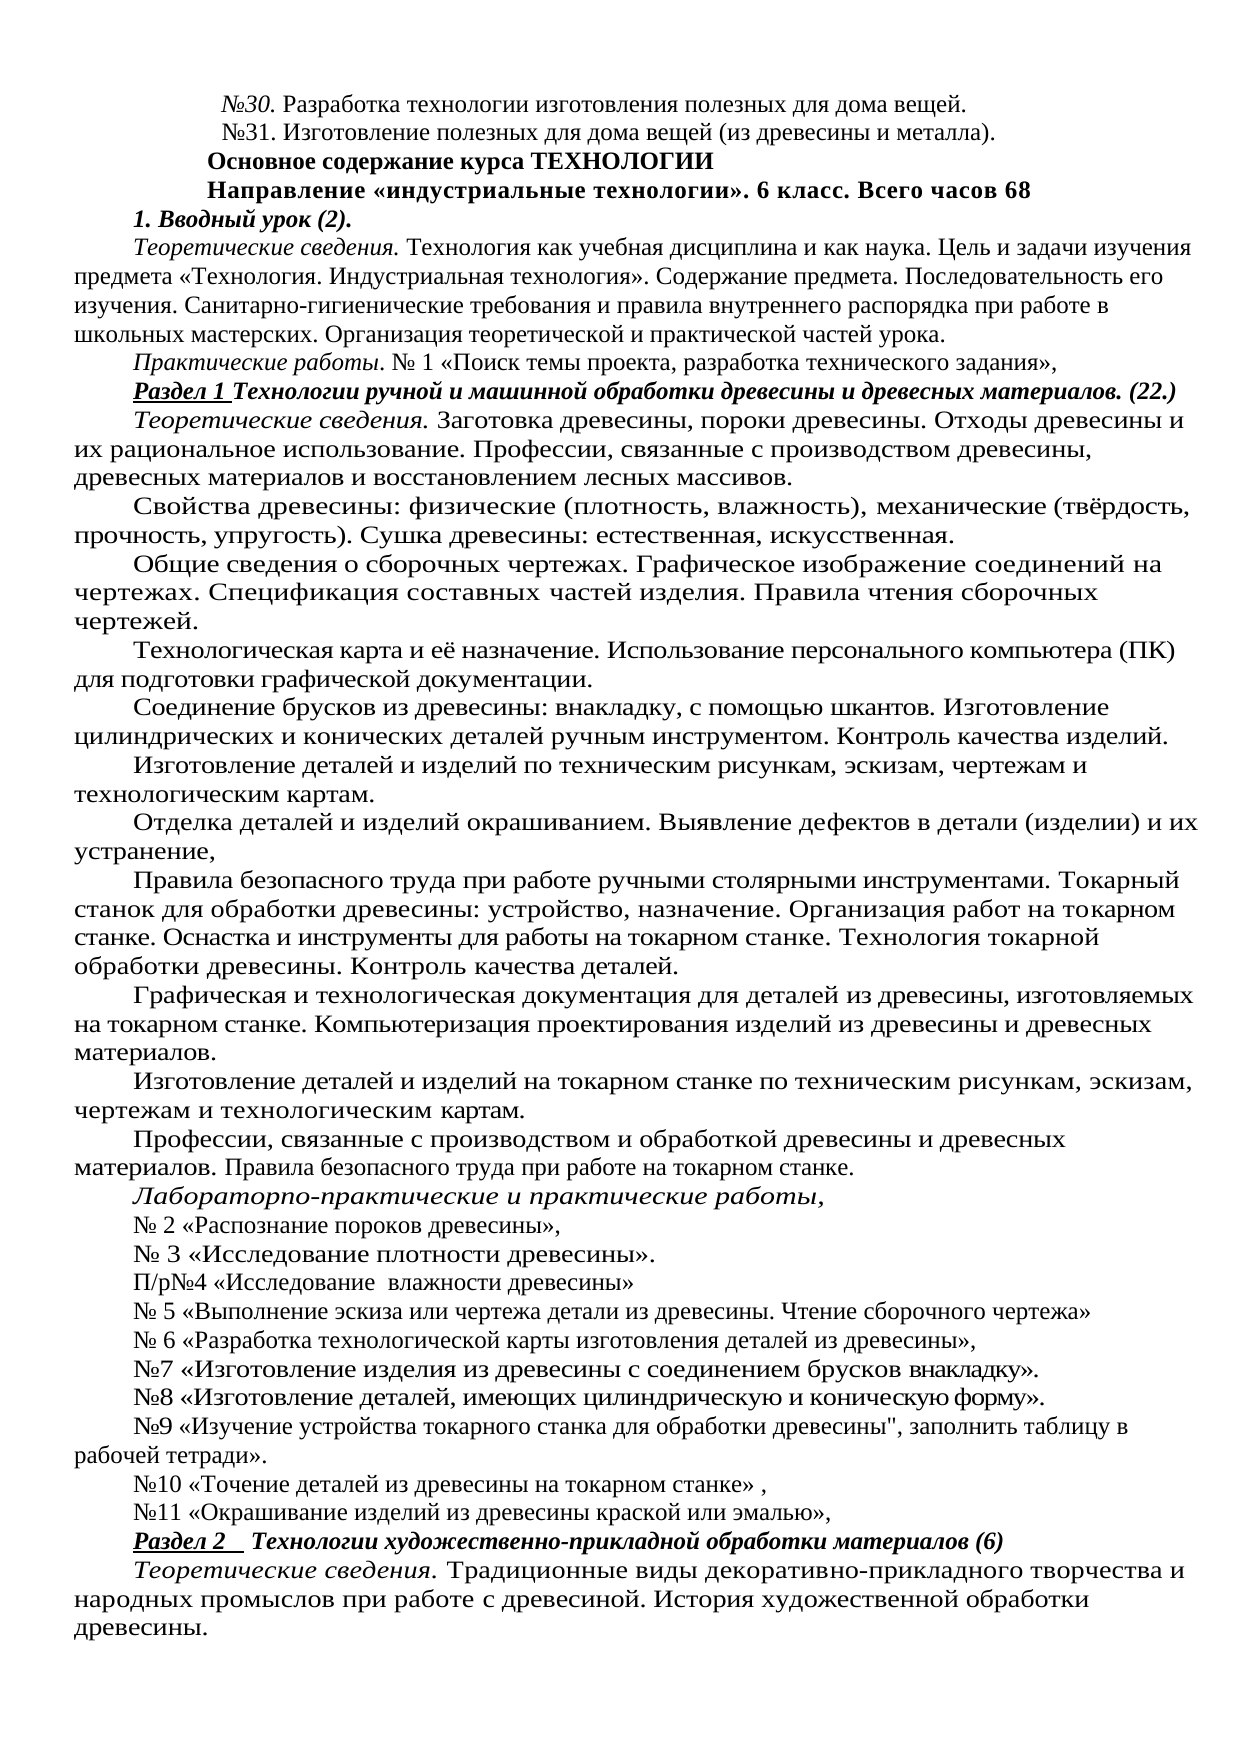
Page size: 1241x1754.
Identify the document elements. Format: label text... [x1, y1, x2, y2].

text Изготовление деталей и изделий по техническим рисункам, эскизам, чертежам и технологическим картам. [74, 750, 1208, 807]
text 1. Вводный урок (2). [74, 204, 1211, 232]
text Технологическая карта и её назначение. Использование персонального компьютера (ПК) для подготовки графической документации. [74, 635, 1210, 692]
text Раздел 1 Технологии ручной и машинной обработки древесины и древесных материалов. (22.) [74, 376, 1211, 405]
text № 2 «Распознание пороков древесины», [74, 1210, 1210, 1239]
text Теоретические сведения. Традиционные виды декоративно-прикладного творчества и народных промыслов при работе с древесиной. История художественной обработки древесины. [74, 1555, 1209, 1641]
text Теоретические сведения. Технология как учебная дисциплина и как наука. Цель и задачи изучения предмета «Технология. Индустриальная технология». Содержание предмета. Последовательность его изучения. Санитарно-гигиенические требования и правила внутреннего распорядка при работе в школьных мастерских. Организация теоретической и практической частей урока. [74, 232, 1211, 347]
text Изготовление деталей и изделий на токарном станке по техническим рисункам, эскизам, чертежам и технологическим картам. [74, 1066, 1209, 1124]
text Отделка деталей и изделий окрашиванием. Выявление дефектов в детали (изделии) и их устранение, [74, 807, 1211, 865]
text № 5 «Выполнение эскиза или чертежа детали из древесины. Чтение сборочного чертежа» [74, 1296, 1210, 1325]
text Свойства древесины: физические (плотность, влажность), механические (твёрдость, прочность, упругость). Сушка древесины: естественная, искусственная. [74, 491, 1211, 549]
text Графическая и технологическая документация для деталей из древесины, изготовляемых на токарном станке. Компьютеризация проектирования изделий из древесины и древесных материалов. [74, 980, 1210, 1066]
text № 3 «Исследование плотности древесины». [74, 1239, 1211, 1267]
text Лабораторпо-практические и практические работы, [74, 1181, 1210, 1210]
text Раздел 2 Технологии художественно-прикладной обработки материалов (6) [74, 1526, 1211, 1555]
text №7 «Изготовление изделия из древесины с соединением брусков внакладку». [74, 1354, 1208, 1382]
text № 6 «Разработка технологической карты изготовления деталей из древесины», [74, 1325, 1210, 1354]
text Теоретические сведения. Заготовка древесины, пороки древесины. Отходы древесины и их рациональное использование. Профессии, связанные с производством древесины, древесных материалов и восстановлением лесных массивов. [74, 405, 1211, 491]
text №30. Разработка технологии изготовления полезных для дома вещей. [148, 89, 1211, 117]
text Основное содержание курса ТЕХНОЛОГИИ [133, 146, 1211, 175]
text Соединение брусков из древесины: внакладку, с помощью шкантов. Изготовление цилиндрических и конических деталей ручным инструментом. Контроль качества изделий. [74, 692, 1211, 750]
text Направление «индустриальные технологии». 6 класс. Всего часов 68 [133, 175, 1211, 204]
text №11 «Окрашивание изделий из древесины краской или эмалью», [74, 1497, 1211, 1526]
text Практические работы. № 1 «Поиск темы проекта, разработка технического задания», [74, 347, 1211, 376]
text Профессии, связанные с производством и обработкой древесины и древесных материалов. Правила безопасного труда при работе на токарном станке. [74, 1124, 1208, 1181]
text №9 «Изучение устройства токарного станка для обработки древесины", заполнить таблицу в рабочей тетради». [74, 1411, 1210, 1469]
text Общие сведения о сборочных чертежах. Графическое изображение соединений на чертежах. Спецификация составных частей изделия. Правила чтения сборочных чертежей. [74, 549, 1210, 635]
text №10 «Точение деталей из древесины на токарном станке» , [74, 1469, 1210, 1497]
text Правила безопасного труда при работе ручными столярными инструментами. Токарный станок для обработки древесины: устройство, назначение. Организация работ на токарном станке. Оснастка и инструменты для работы на токарном станке. Технология токарной обработки древесины. Контроль качества деталей. [74, 865, 1211, 980]
text №31. Изготовление полезных для дома вещей (из древесины и металла). [148, 117, 1211, 146]
text №8 «Изготовление деталей, имеющих цилиндрическую и коническую форму». [74, 1382, 1210, 1411]
text П/р№4 «Исследование влажности древесины» [74, 1267, 1211, 1296]
